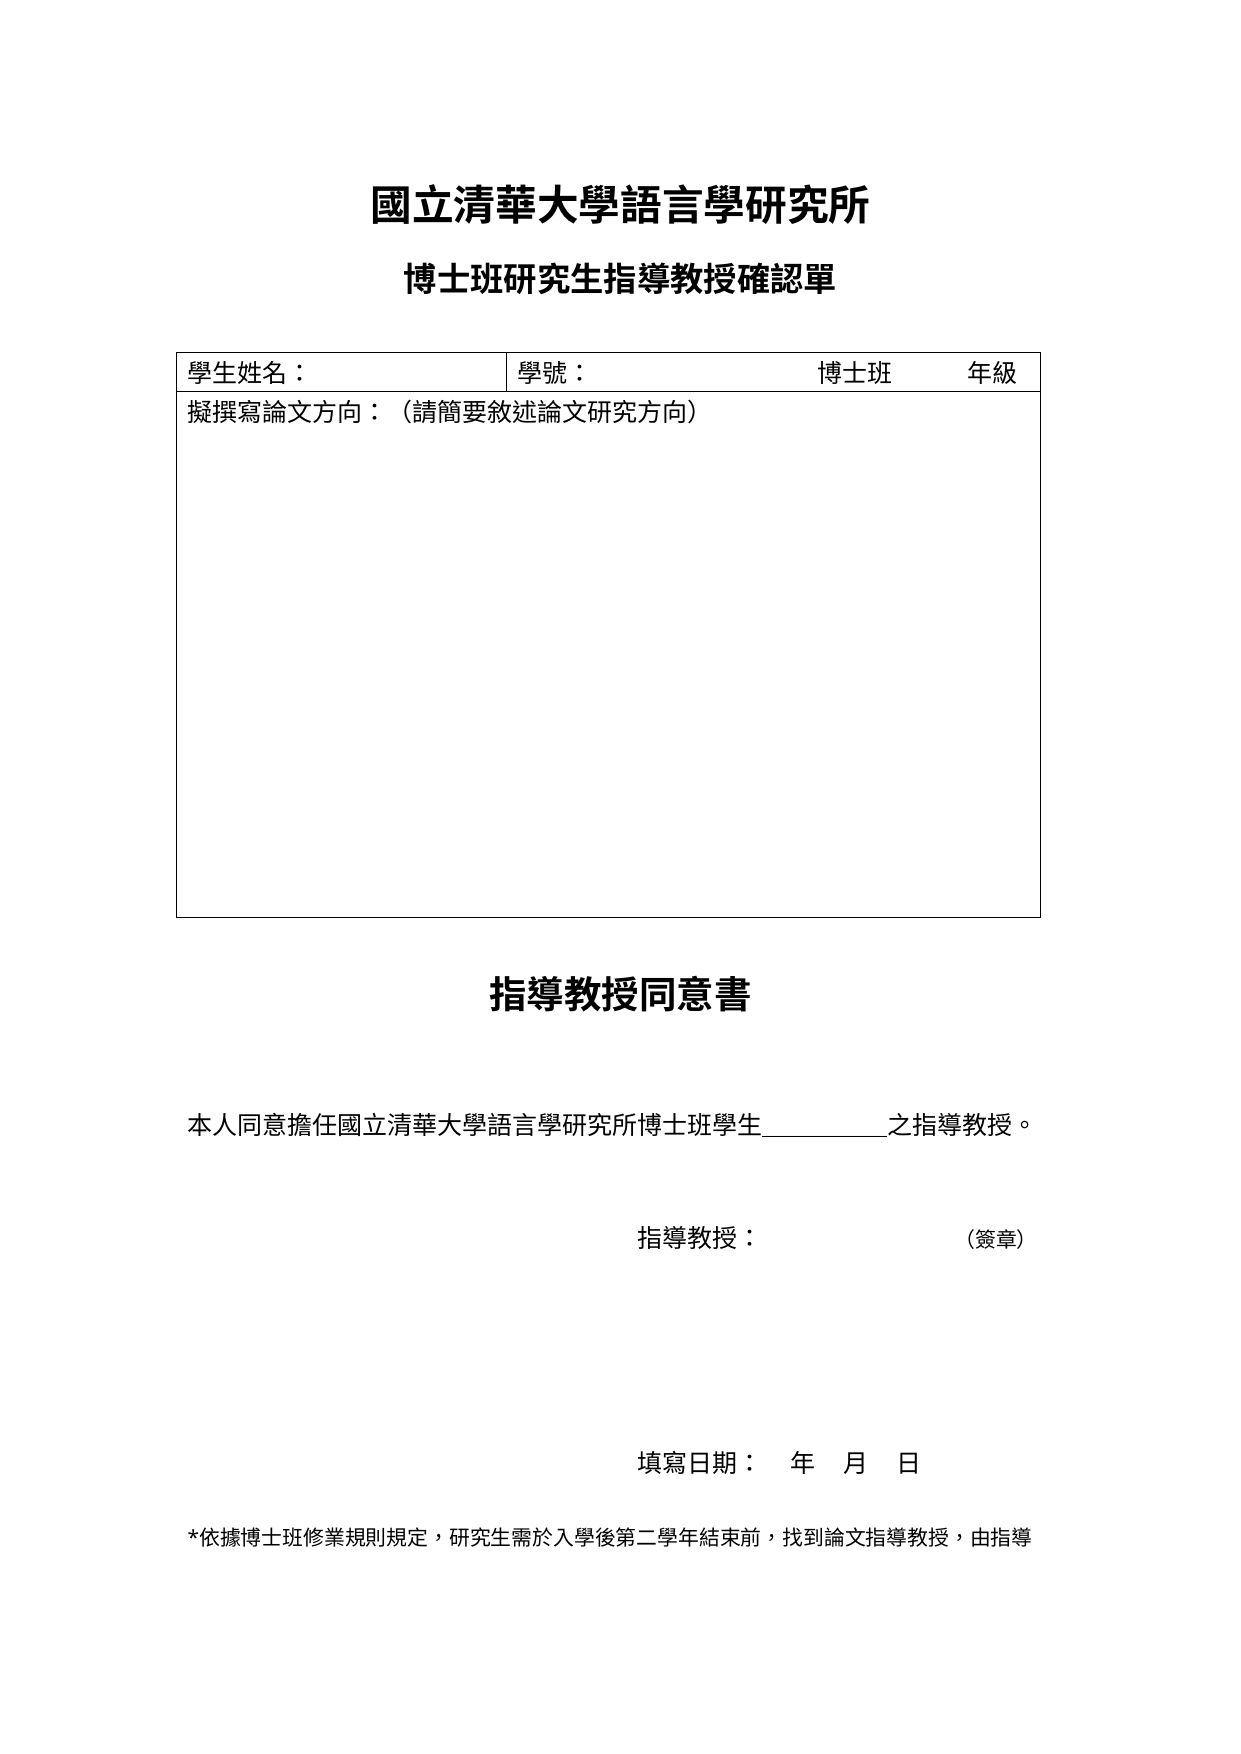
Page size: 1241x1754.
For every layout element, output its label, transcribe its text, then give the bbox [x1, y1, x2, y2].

text 指導教授同意書 [187, 955, 1053, 1030]
text 指導教授： （簽章） [187, 1218, 1053, 1255]
table_header 學生姓名： [177, 353, 506, 391]
text 本人同意擔任國立清華大學語言學研究所博士班學生＿＿＿＿＿之指導教授。 [187, 1105, 1053, 1143]
text 填寫日期： 年 月 日 [187, 1443, 1053, 1480]
text 博士班研究生指導教授確認單 [187, 239, 1053, 314]
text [187, 1518, 1053, 1555]
text 國立清華大學語言學研究所 [187, 164, 1053, 239]
table_header 學號： 博士班 年級 [507, 353, 1040, 391]
table_cell 擬撰寫論文方向：（請簡要敘述論文研究方向） [177, 392, 1040, 917]
